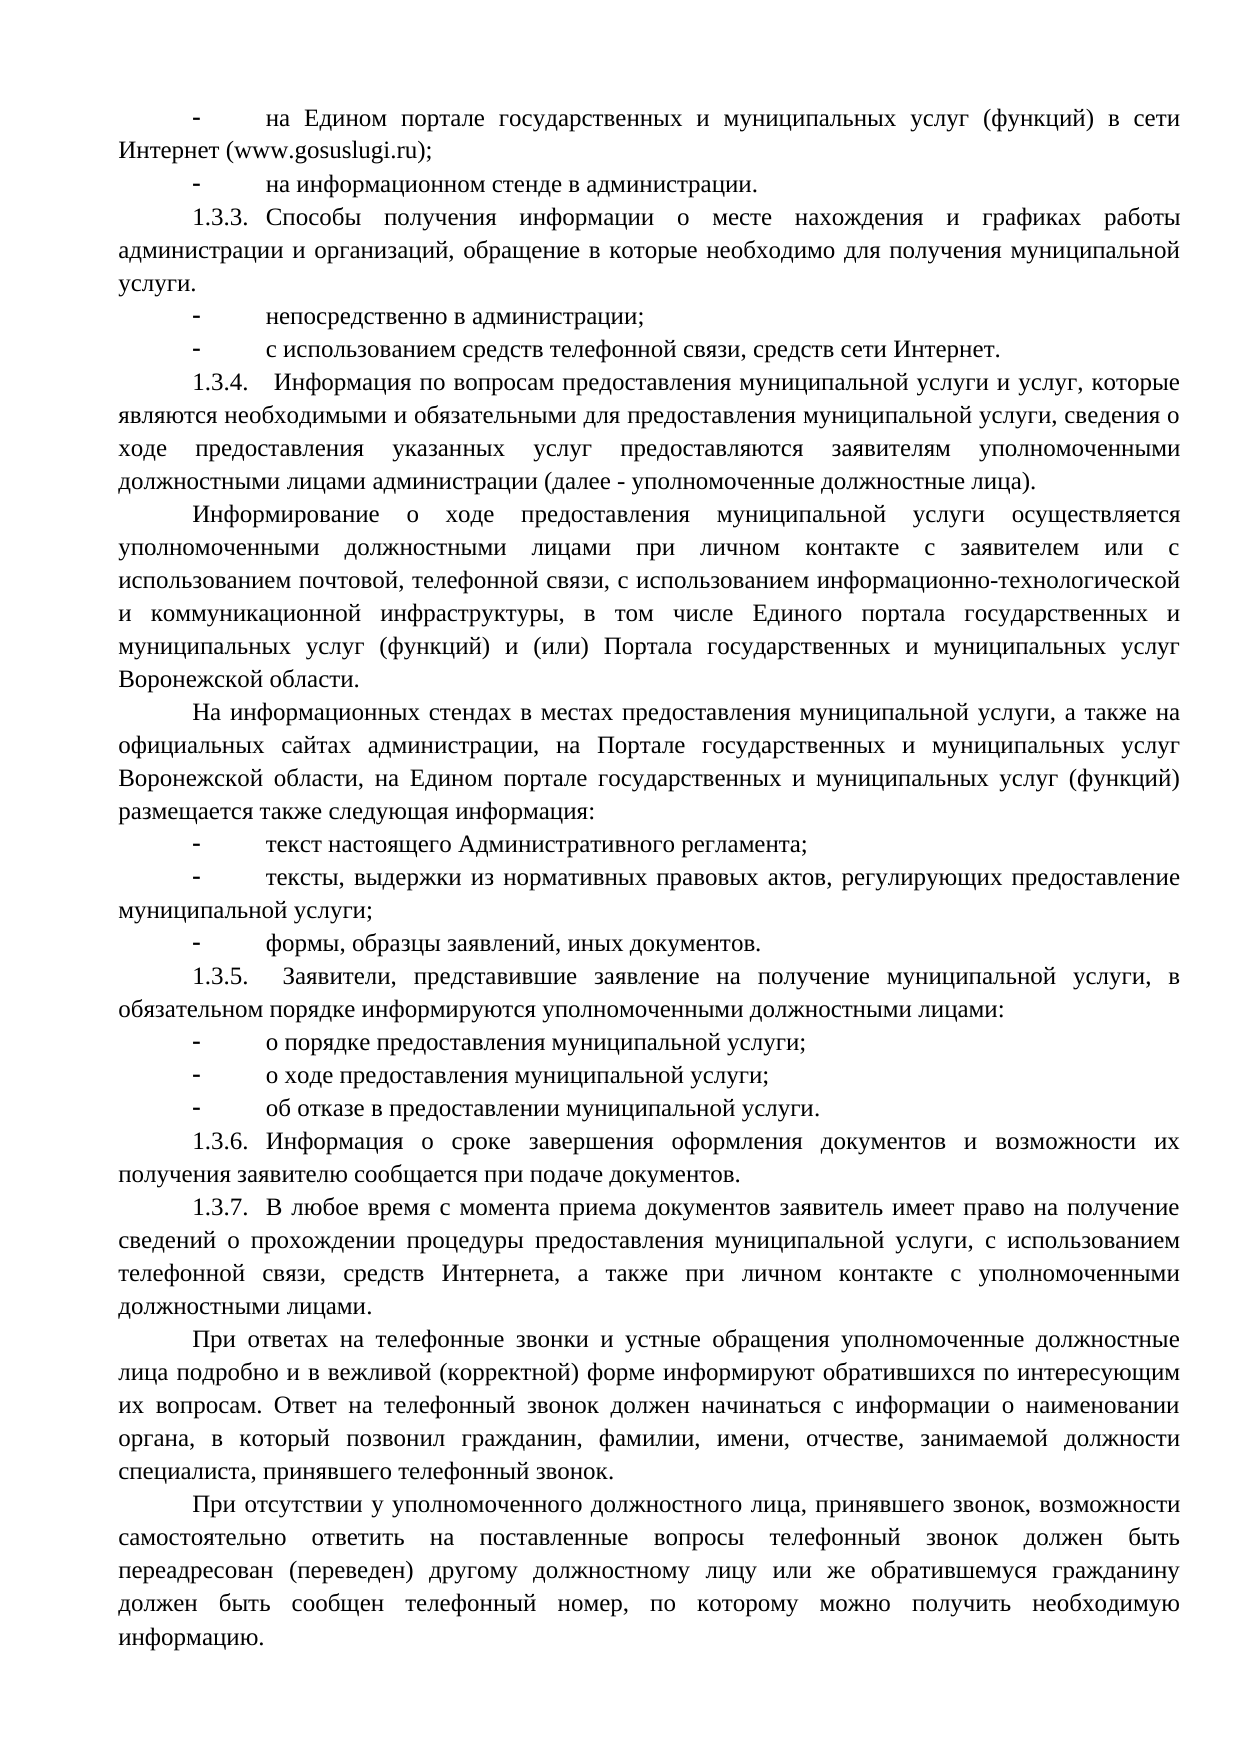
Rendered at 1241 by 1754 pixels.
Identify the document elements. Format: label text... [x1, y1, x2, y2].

list Информация по вопросам предоставления муниципальной услуги и услуг, которые являются необходимыми и обязательными для предоставления муниципальной услуги, сведения о ходе предоставления указанных услуг предоставляются заявителям уполномоченными должностными лицами администрации (далее - уполномоченные должностные лица). [118, 367, 1181, 494]
list Информация о сроке завершения оформления документов и возможности их получения заявителю сообщается при подаче документов. [118, 1126, 1181, 1188]
list с использованием средств телефонной связи, средств сети Интернет. [118, 334, 1181, 362]
list о порядке предоставления муниципальной услуги; [118, 1027, 1181, 1056]
list на информационном стенде в администрации. [118, 169, 1181, 197]
list Заявители, представившие заявление на получение муниципальной услуги, в обязательном порядке информируются уполномоченными должностными лицами: [118, 961, 1181, 1023]
list Способы получения информации о месте нахождения и графиках работы администрации и организаций, обращение в которые необходимо для получения муниципальной услуги. [118, 202, 1181, 296]
list непосредственно в администрации; [118, 301, 1181, 329]
list об отказе в предоставлении муниципальной услуги. [118, 1093, 1181, 1122]
list о ходе предоставления муниципальной услуги; [118, 1060, 1181, 1089]
text Информирование о ходе предоставления муниципальной услуги осуществляется уполномоченными должностными лицами при личном контакте с заявителем или с использованием почтовой, телефонной связи, с использованием информационно-технологической и коммуникационной инфраструктуры, в том числе Единого портала государственных и муниципальных услуг (функций) и (или) Портала государственных и муниципальных услуг Воронежской области. [118, 499, 1181, 693]
text На информационных стендах в местах предоставления муниципальной услуги, а также на официальных сайтах администрации, на Портале государственных и муниципальных услуг Воронежской области, на Едином портале государственных и муниципальных услуг (функций) размещается также следующая информация: [118, 697, 1181, 825]
text При ответах на телефонные звонки и устные обращения уполномоченные должностные лица подробно и в вежливой (корректной) форме информируют обратившихся по интересующим их вопросам. Ответ на телефонный звонок должен начинаться с информации о наименовании органа, в который позвонил гражданин, фамилии, имени, отчестве, занимаемой должности специалиста, принявшего телефонный звонок. [118, 1324, 1181, 1485]
list текст настоящего Административного регламента; [118, 829, 1181, 858]
list формы, образцы заявлений, иных документов. [118, 928, 1181, 957]
list тексты, выдержки из нормативных правовых актов, регулирующих предоставление муниципальной услуги; [118, 862, 1181, 924]
list В любое время с момента приема документов заявитель имеет право на получение сведений о прохождении процедуры предоставления муниципальной услуги, с использованием телефонной связи, средств Интернета, а также при личном контакте с уполномоченными должностными лицами. [118, 1192, 1181, 1320]
text При отсутствии у уполномоченного должностного лица, принявшего звонок, возможности самостоятельно ответить на поставленные вопросы телефонный звонок должен быть переадресован (переведен) другому должностному лицу или же обратившемуся гражданину должен быть сообщен телефонный номер, по которому можно получить необходимую информацию. [118, 1489, 1181, 1650]
list на Едином портале государственных и муниципальных услуг (функций) в сети Интернет (www.gosuslugi.ru); [118, 103, 1181, 164]
